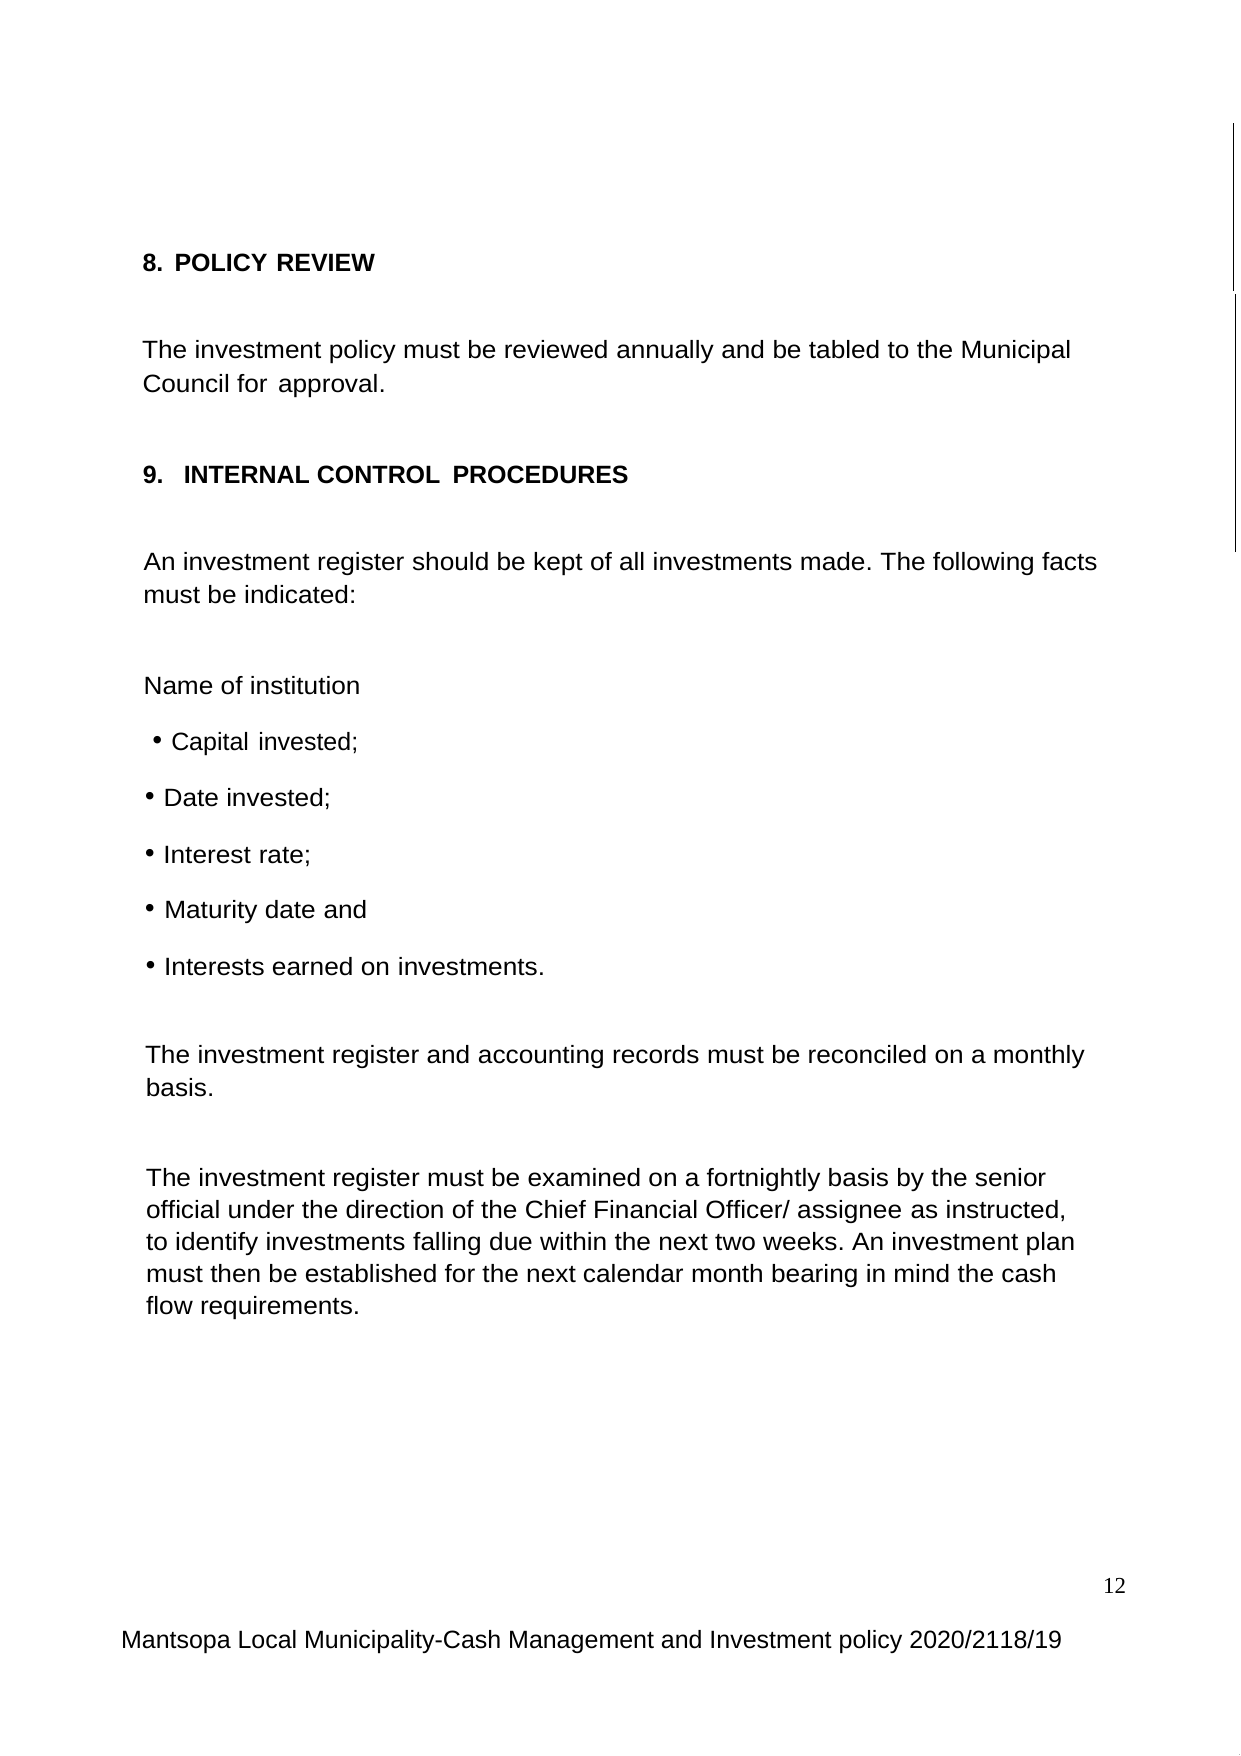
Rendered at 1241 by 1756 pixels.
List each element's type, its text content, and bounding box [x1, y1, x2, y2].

list Capital invested; [152, 721, 1126, 757]
text The investment register and accounting records must be reconciled on a monthly basis. [145, 1039, 1126, 1101]
subtitle INTERNAL CONTROL PROCEDURES [143, 460, 1126, 489]
list Maturity date and [144, 890, 1126, 926]
text Name of institution [143, 671, 1126, 699]
list Interests earned on investments. [145, 946, 1126, 982]
text An investment register should be kept of all investments made. The following facts must be indicated: [143, 547, 1126, 609]
text The investment register must be examined on a fortnightly basis by the senior official under the direction of the Chief Financial Officer/ assignee as instructed, to identify investments falling due within the next two weeks. An investment plan must then be established for the next calendar month bearing in mind the cash flow requirements. [146, 1163, 1093, 1319]
text The investment policy must be reviewed annually and be tabled to the Municipal Council for approval. [142, 335, 1126, 397]
list Interest rate; [144, 834, 1126, 870]
list Date invested; [144, 777, 1126, 813]
subtitle POLICY REVIEW [142, 248, 1126, 277]
